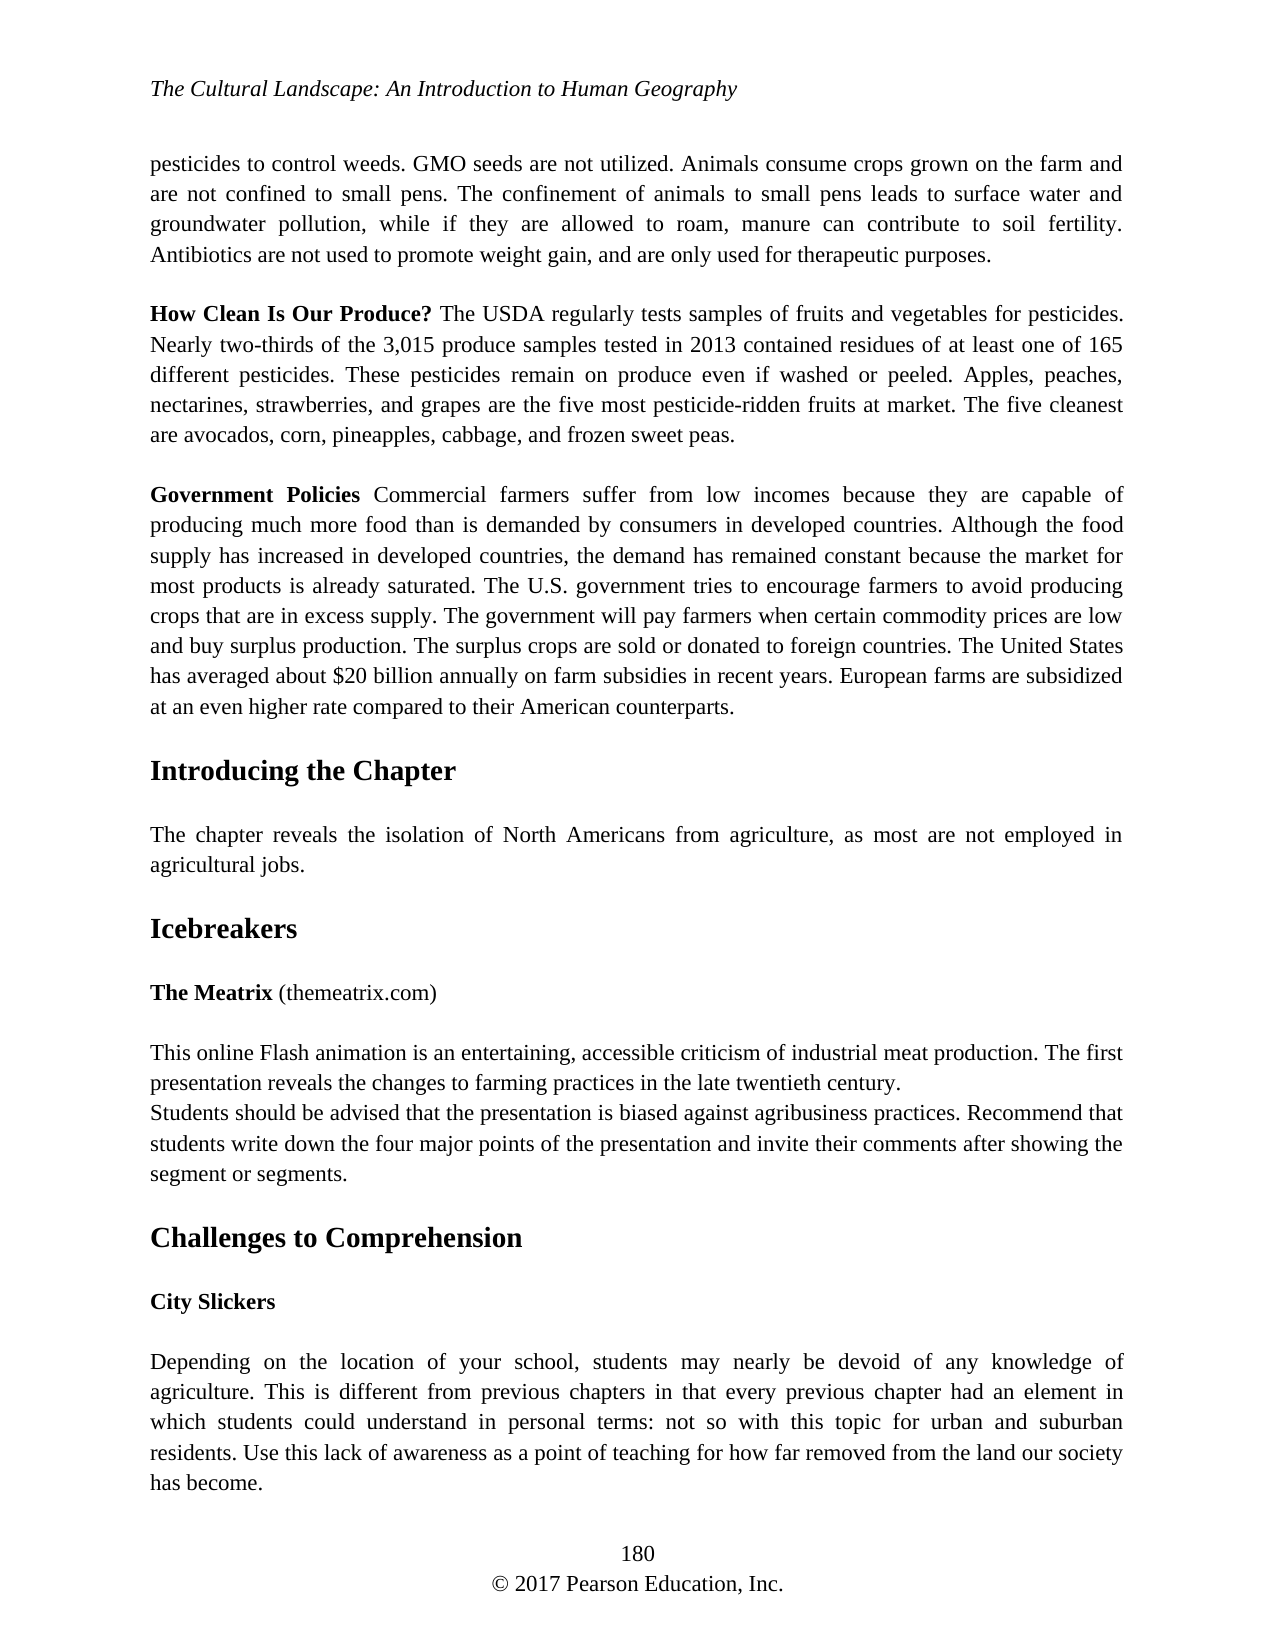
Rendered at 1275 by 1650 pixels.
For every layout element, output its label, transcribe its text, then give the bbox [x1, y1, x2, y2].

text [150, 150, 1125, 267]
text The chapter reveals the isolation of North Americans from agriculture, as most are not employed in agricultural jobs. [150, 821, 1125, 877]
text The Meatrix (themeatrix.com) [150, 979, 1125, 1006]
text City Slickers [150, 1288, 1125, 1314]
text Introducing the Chapter [150, 753, 1125, 786]
text Depending on the location of your school, students may nearly be devoid of any knowledge of agriculture. This is different from previous chapters in that every previous chapter had an element in which students could understand in personal terms: not so with this topic for urban and suburban residents. Use this lack of awareness as a point of teaching for how far removed from the land our society has become. [150, 1348, 1125, 1495]
text This online Flash animation is an entertaining, accessible criticism of industrial meat production. The first presentation reveals the changes to farming practices in the late twentieth century. [150, 1039, 1125, 1096]
text Students should be advised that the presentation is biased against agribusiness practices. Recommend that students write down the four major points of the presentation and invite their comments after showing the segment or segments. [150, 1099, 1125, 1186]
text Icebreakers [150, 911, 1125, 944]
text How Clean Is Our Produce? The USDA regularly tests samples of fruits and vegetables for pesticides. Nearly two-thirds of the 3,015 produce samples tested in 2013 contained residues of at least one of 165 different pesticides. These pesticides remain on produce even if washed or peeled. Apples, peaches, nectarines, strawberries, and grapes are the five most pesticide-ridden fruits at market. The five cleanest are avocados, corn, pineapples, cabbage, and frozen sweet peas. [150, 301, 1125, 448]
text Challenges to Comprehension [150, 1220, 1125, 1253]
text Government Policies Commercial farmers suffer from low incomes because they are capable of producing much more food than is demanded by consumers in developed countries. Although the food supply has increased in developed countries, the demand has remained constant because the market for most products is already saturated. The U.S. government tries to encourage farmers to avoid producing crops that are in excess supply. The government will pay farmers when certain commodity prices are low and buy surplus production. The surplus crops are sold or donated to foreign countries. The United States has averaged about $20 billion annually on farm subsidies in recent years. European farms are subsidized at an even higher rate compared to their American counterparts. [150, 481, 1125, 719]
